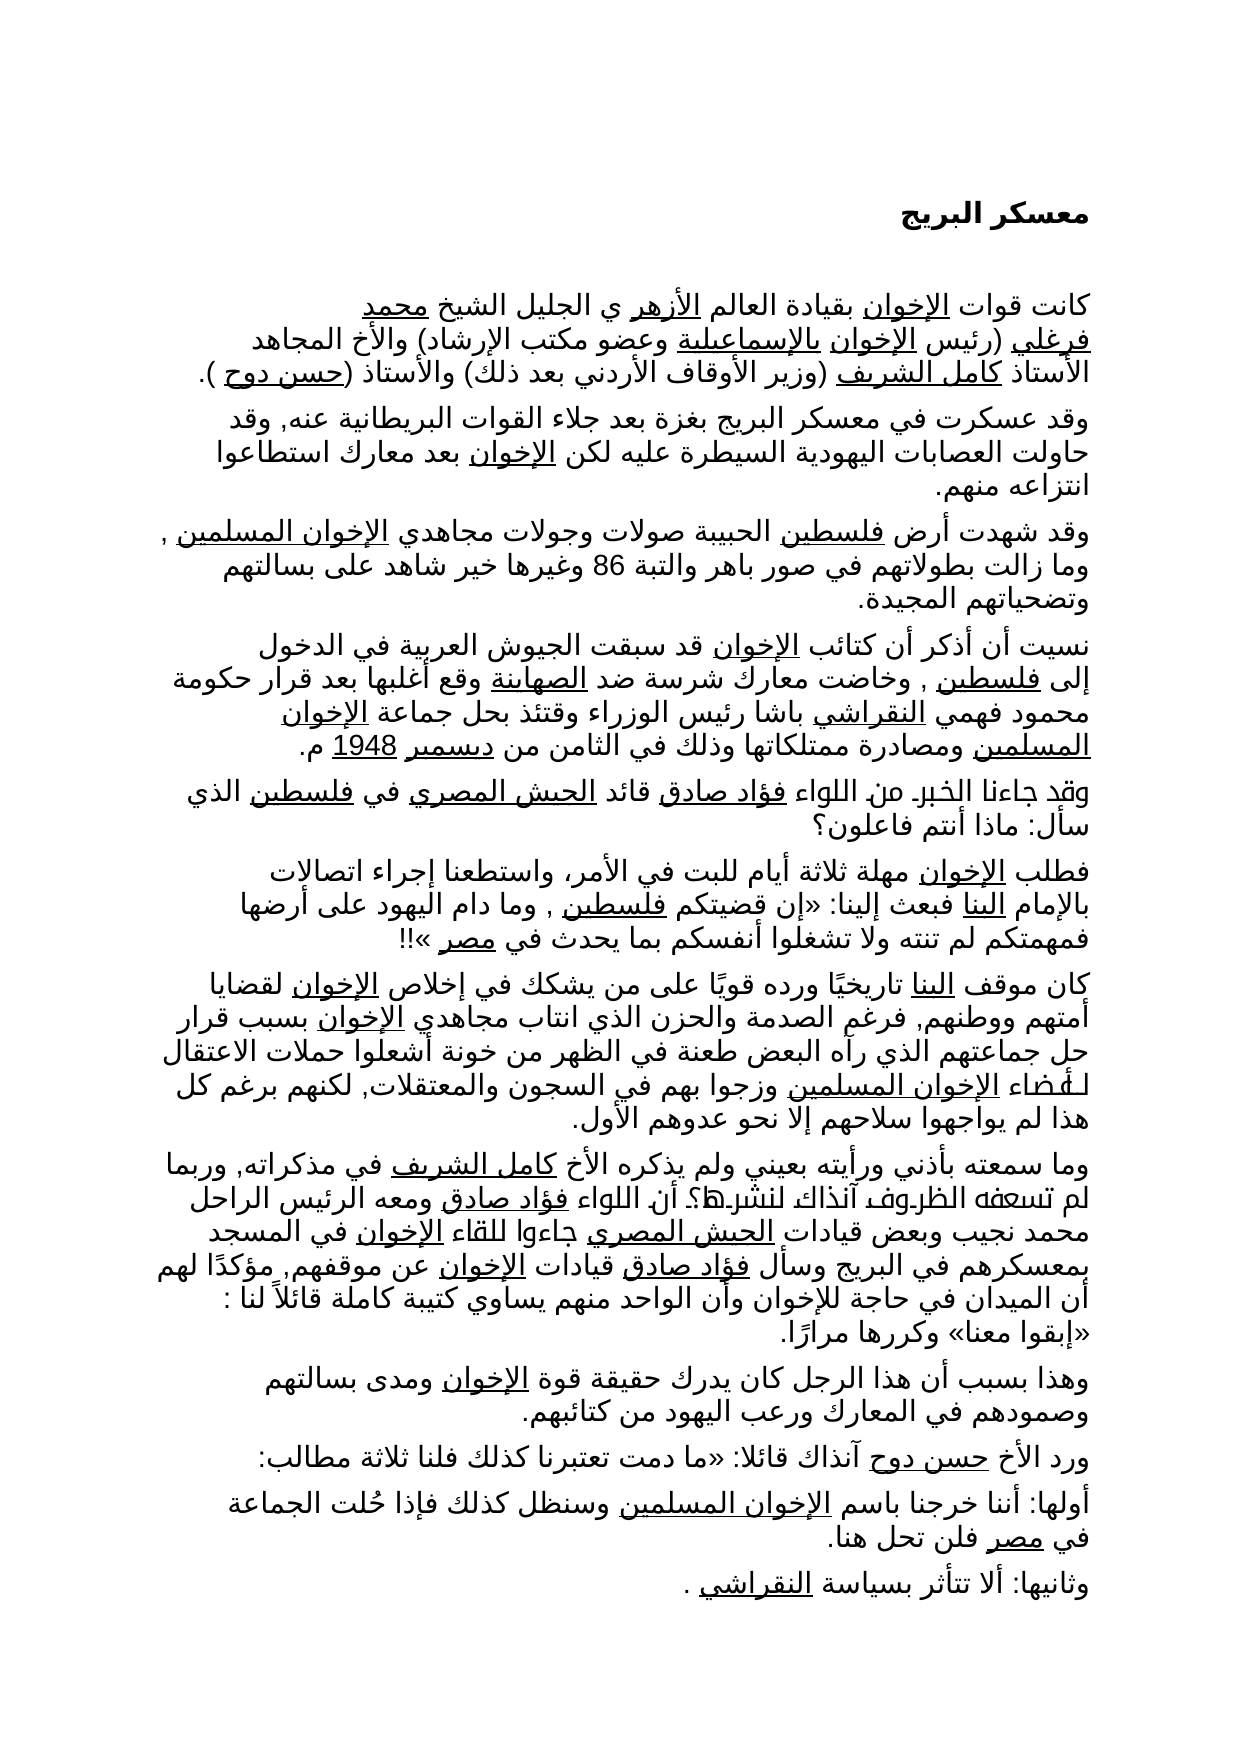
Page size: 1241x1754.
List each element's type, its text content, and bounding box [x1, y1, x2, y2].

text كانت قوات الإخوان بقيادة العالم الأزهر ي الجليل الشيخ محمد فرغلي (رئيس الإخوان بالإسماعيلية وعضو مكتب الإرشاد) والأخ المجاهد الأستاذ كامل الشريف (وزير الأوقاف الأردني بعد ذلك) والأستاذ (حسن دوح ). [150, 288, 1090, 389]
text أولها: أننا خرجنا باسم الإخوان المسلمين وسنظل كذلك فإذا حُلت الجماعة في مصر فلن تحل هنا. [150, 1486, 1090, 1553]
text وقد جاءنا الخبر من اللواء فؤاد صادق قائد الجيش المصري في فلسطين الذي سأل: ماذا أنتم فاعلون؟ [150, 774, 1090, 841]
text وهذا بسبب أن هذا الرجل كان يدرك حقيقة قوة الإخوان ومدى بسالتهم وصمودهم في المعارك ورعب اليهود من كتائبهم. [150, 1361, 1090, 1428]
text فطلب الإخوان مهلة ثلاثة أيام للبت في الأمر، واستطعنا إجراء اتصالات بالإمام البنا فبعث إلينا: «إن قضيتكم فلسطين , وما دام اليهود على أرضها فمهمتكم لم تنته ولا تشغلوا أنفسكم بما يحدث في مصر »!! [150, 854, 1090, 954]
text ورد الأخ حسن دوح آنذاك قائلا: «ما دمت تعتبرنا كذلك فلنا ثلاثة مطالب: [150, 1440, 1090, 1474]
text وقد عسكرت في معسكر البريج بغزة بعد جلاء القوات البريطانية عنه, وقد حاولت العصابات اليهودية السيطرة عليه لكن الإخوان بعد معارك استطاعوا انتزاعه منهم. [150, 401, 1090, 502]
text معسكر البريج [150, 196, 1090, 229]
text وما سمعته بأذني ورأيته بعيني ولم يذكره الأخ كامل الشريف في مذكراته, وربما لم تسعفه الظروف آنذاك لنشرها؟ أن اللواء فؤاد صادق ومعه الرئيس الراحل محمد نجيب وبعض قيادات الجيش المصري جاءوا للقاء الإخوان في المسجد بمعسكرهم في البريج وسأل فؤاد صادق قيادات الإخوان عن موقفهم, مؤكدًا لهم أن الميدان في حاجة للإخوان وأن الواحد منهم يساوي كتيبة كاملة قائلاً لنا : «إبقوا معنا» وكررها مرارًا. [150, 1147, 1090, 1348]
text وثانيها: ألا تتأثر بسياسة النقراشي . [150, 1566, 1090, 1599]
text نسيت أن أذكر أن كتائب الإخوان قد سبقت الجيوش العربية في الدخول إلى فلسطين , وخاضت معارك شرسة ضد الصهاينة وقع أغلبها بعد قرار حكومة محمود فهمي النقراشي باشا رئيس الوزراء وقتئذ بحل جماعة الإخوان المسلمين ومصادرة ممتلكاتها وذلك في الثامن من ديسمبر 1948 م. [150, 627, 1090, 762]
text كان موقف البنا تاريخيًا ورده قويًا على من يشكك في إخلاص الإخوان لقضايا أمتهم ووطنهم, فرغم الصدمة والحزن الذي انتاب مجاهدي الإخوان بسبب قرار حل جماعتهم الذي رآه البعض طعنة في الظهر من خونة أشعلوا حملات الاعتقال لأعضاء الإخوان المسلمين وزجوا بهم في السجون والمعتقلات, لكنهم برغم كل هذا لم يواجهوا سلاحهم إلا نحو عدوهم الأول. [150, 967, 1090, 1134]
text وقد شهدت أرض فلسطين الحبيبة صولات وجولات مجاهدي الإخوان المسلمين , وما زالت بطولاتهم في صور باهر والتبة 86 وغيرها خير شاهد على بسالتهم وتضحياتهم المجيدة. [150, 514, 1090, 615]
